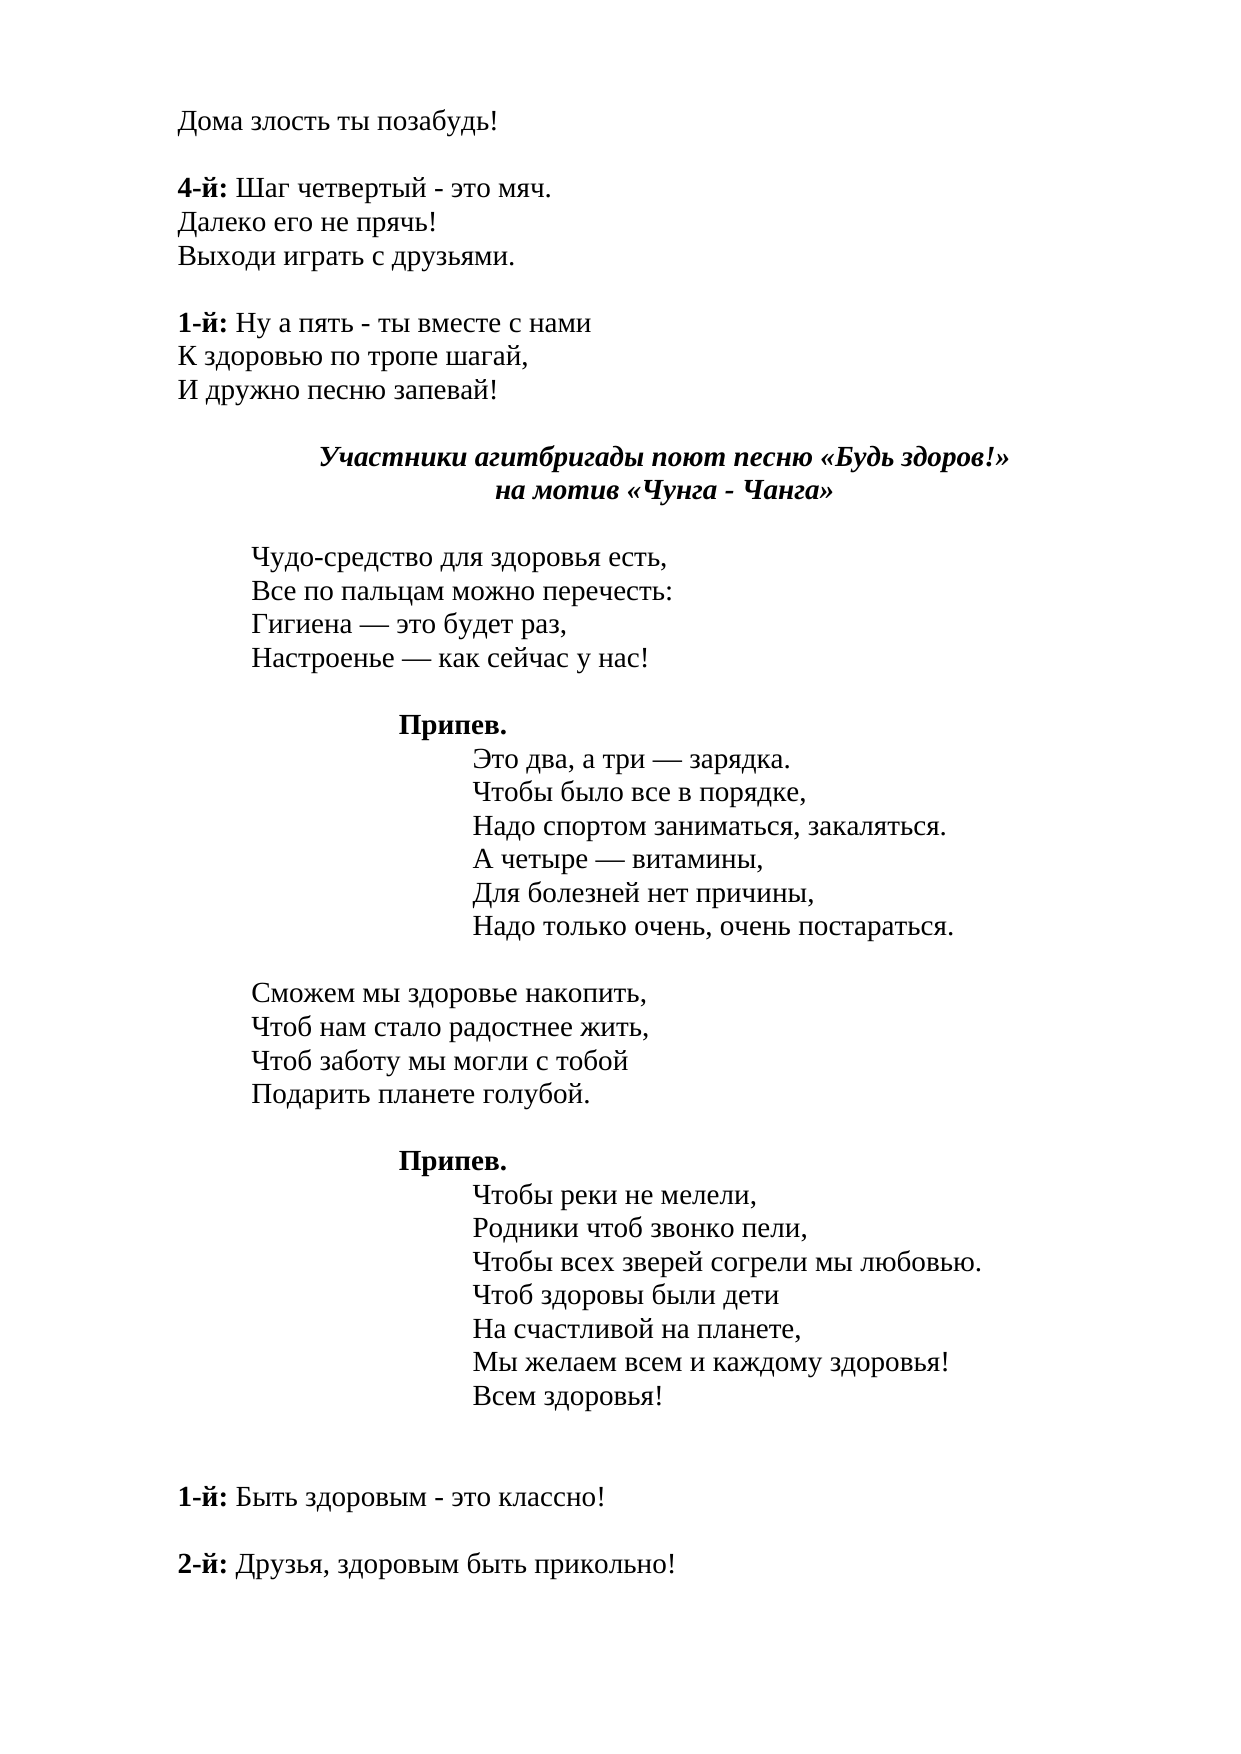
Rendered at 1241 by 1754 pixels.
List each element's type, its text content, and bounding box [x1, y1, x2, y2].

text Чтобы было все в порядке, [472, 774, 1152, 808]
text Участники агитбригады поют песню «Будь здоров!» [177, 439, 1152, 472]
text 1-й: Быть здоровым - это классно! [177, 1479, 1152, 1512]
text Припев. [398, 1143, 1152, 1177]
text Все по пальцам можно перечесть: [251, 573, 1152, 607]
text Всем здоровья! [472, 1378, 1152, 1412]
text На счастливой на планете, [472, 1311, 1152, 1344]
text Подарить планете голубой. [251, 1076, 1152, 1110]
text А четыре — витамины, [472, 841, 1152, 875]
text на мотив «Чунга - Чанга» [177, 472, 1152, 506]
text Гигиена — это будет раз, [251, 607, 1152, 640]
text Чудо-средство для здоровья есть, [251, 539, 1152, 573]
text Родники чтоб звонко пели, [472, 1210, 1152, 1244]
text И дружно песню запевай! [177, 372, 1152, 405]
text Чтоб здоровы были дети [472, 1277, 1152, 1311]
text Чтобы реки не мелели, [472, 1177, 1152, 1210]
text Настроенье — как сейчас у нас! [251, 640, 1152, 674]
text Чтоб нам стало радостнее жить, [251, 1009, 1152, 1043]
text Для болезней нет причины, [472, 875, 1152, 908]
text Выходи играть с друзьями. [177, 238, 1152, 271]
text К здоровью по тропе шагай, [177, 338, 1152, 372]
text Мы желаем всем и каждому здоровья! [472, 1344, 1152, 1378]
text Дома злость ты позабудь! [177, 103, 1152, 137]
text Надо только очень, очень постараться. [472, 908, 1152, 942]
text 2-й: Друзья, здоровым быть прикольно! [177, 1546, 1152, 1579]
text 1-й: Ну а пять - ты вместе с нами [177, 305, 1152, 338]
text Это два, а три — зарядка. [472, 741, 1152, 774]
text Чтоб заботу мы могли с тобой [251, 1043, 1152, 1076]
text Чтобы всех зверей согрели мы любовью. [472, 1244, 1152, 1277]
text 4-й: Шаг четвертый - это мяч. [177, 171, 1152, 204]
text Сможем мы здоровье накопить, [251, 976, 1152, 1009]
text Припев. [398, 707, 1152, 741]
text Далеко его не прячь! [177, 204, 1152, 238]
text Надо спортом заниматься, закаляться. [472, 808, 1152, 841]
